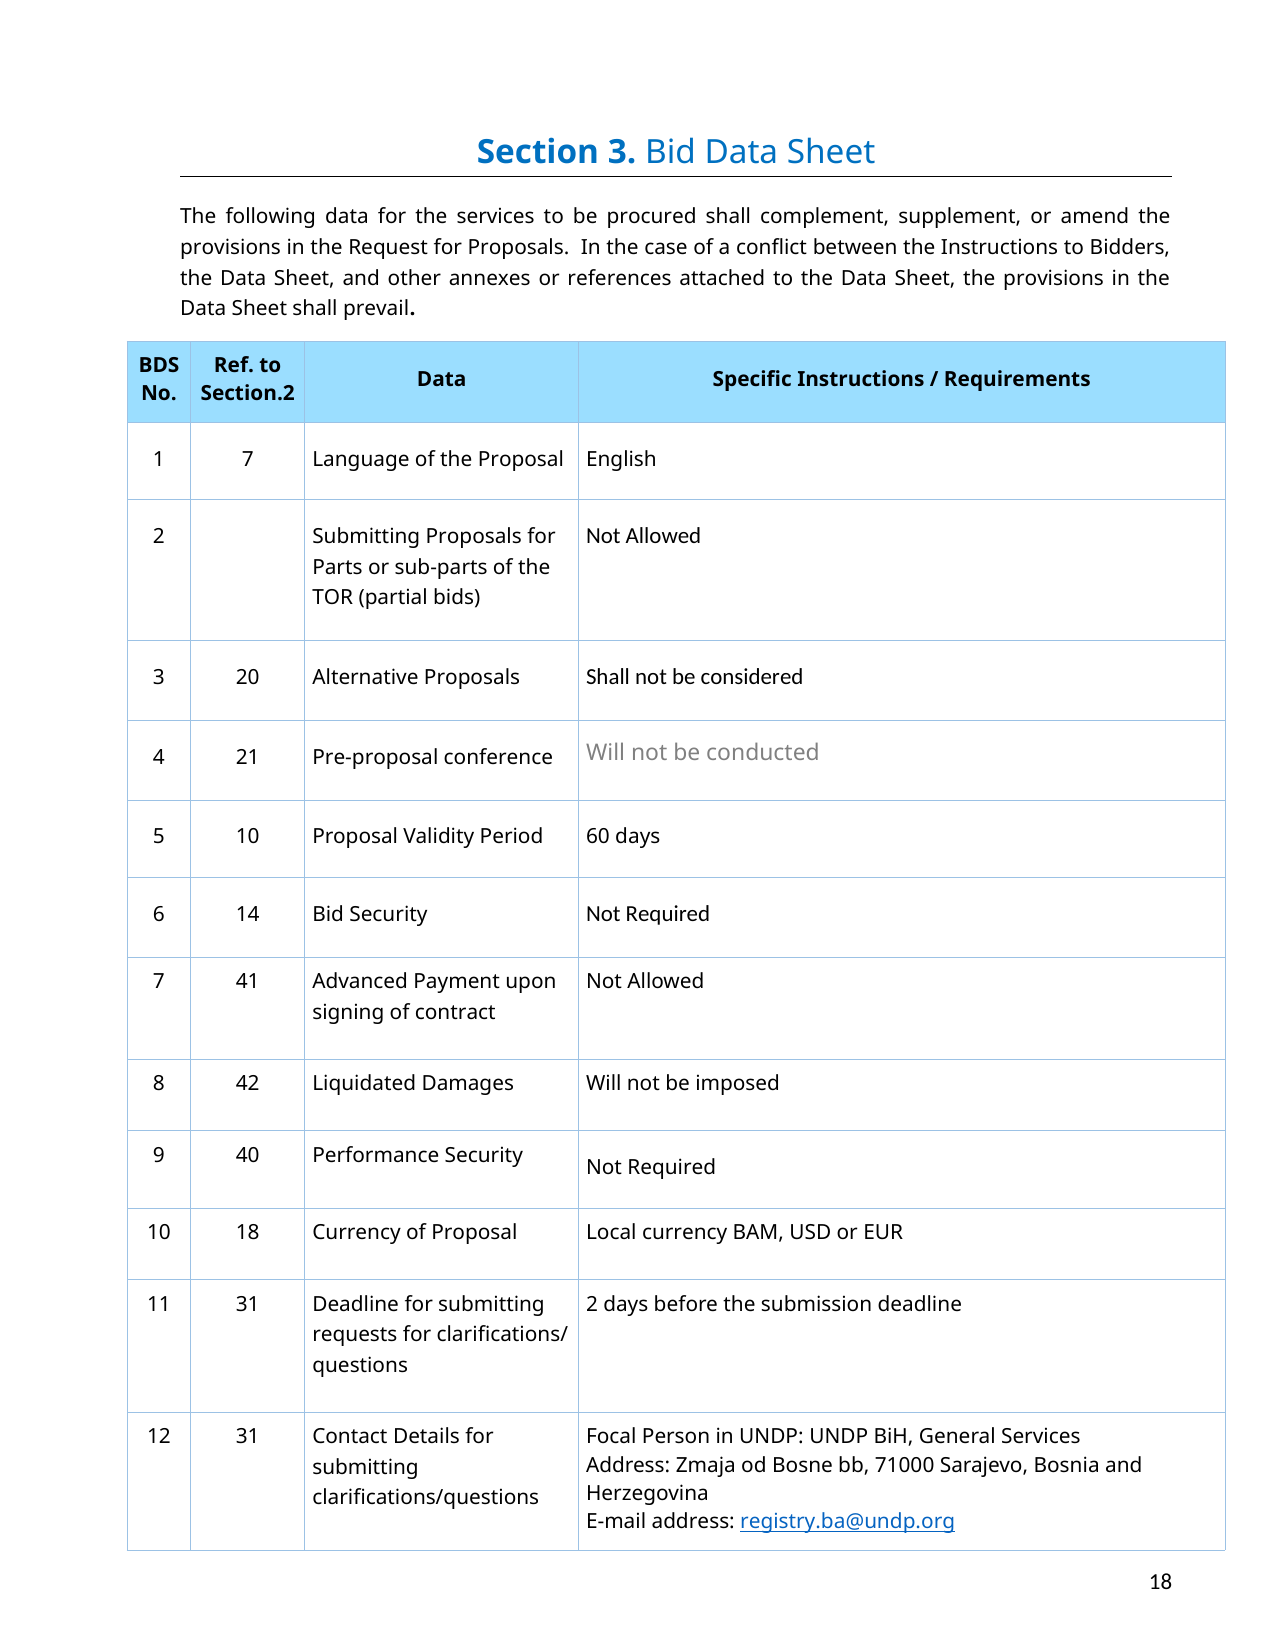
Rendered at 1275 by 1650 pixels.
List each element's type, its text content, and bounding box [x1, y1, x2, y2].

table_cell 41 [191, 958, 304, 1059]
table_header Specific Instructions / Requirements [579, 342, 1225, 422]
table_cell Proposal Validity Period [305, 801, 578, 877]
table_cell 14 [191, 878, 304, 957]
table_cell Advanced Payment upon signing of contract [305, 958, 578, 1059]
table_header Data [305, 342, 578, 422]
table_cell Currency of Proposal [305, 1209, 578, 1279]
table_cell [579, 500, 1225, 640]
table_cell 10 [191, 801, 304, 877]
table_cell 21 [191, 721, 304, 800]
table_cell Focal Person in UNDP: UNDP BiH, General Services Address: Zmaja od Bosne bb, 71000 Sarajevo, Bosnia and Herzegovina E-mail address: registry.ba@undp.org [579, 1413, 1225, 1550]
table_cell 3 [128, 641, 190, 720]
table_cell 20 [191, 641, 304, 720]
table_cell [579, 878, 1225, 957]
table_cell 40 [191, 1131, 304, 1208]
table_cell 7 [128, 958, 190, 1059]
table_cell Pre-proposal conference [305, 721, 578, 800]
table_cell [579, 801, 1225, 877]
table_cell 2 [128, 500, 190, 640]
table_cell 12 [128, 1413, 190, 1550]
table_cell 8 [128, 1060, 190, 1130]
table_cell 6 [128, 878, 190, 957]
table_cell [579, 641, 1225, 720]
table_cell Submitting Proposals for Parts or sub-parts of the TOR (partial bids) [305, 500, 578, 640]
table_cell 9 [128, 1131, 190, 1208]
table_cell Contact Details for submitting clarifications/questions [305, 1413, 578, 1550]
table_cell 31 [191, 1413, 304, 1550]
table_header BDS No. [128, 342, 190, 422]
table_cell [579, 1131, 1225, 1208]
table_cell [579, 958, 1225, 1059]
table_cell 1 [128, 423, 190, 499]
table_cell 7 [191, 423, 304, 499]
table_cell Alternative Proposals [305, 641, 578, 720]
table_cell [191, 500, 304, 640]
table_cell Performance Security [305, 1131, 578, 1208]
table_cell 31 [191, 1280, 304, 1412]
table_cell days before the submission deadline [579, 1280, 1225, 1412]
table_cell Language of the Proposal [305, 423, 578, 499]
table_cell [579, 423, 1225, 499]
table_cell Liquidated Damages [305, 1060, 578, 1130]
table_cell 4 [128, 721, 190, 800]
table_cell 18 [191, 1209, 304, 1279]
subtitle Section 3. Bid Data Sheet [180, 128, 1172, 176]
table_cell Deadline for submitting requests for clarifications/ questions [305, 1280, 578, 1412]
table_cell 5 [128, 801, 190, 877]
table_cell [579, 1209, 1225, 1279]
table_cell [579, 1060, 1225, 1130]
table_cell 42 [191, 1060, 304, 1130]
table_cell 10 [128, 1209, 190, 1279]
table_cell Bid Security [305, 878, 578, 957]
table_header Ref. to Section.2 [191, 342, 304, 422]
text The following data for the services to be procured shall complement, supplement, or amend the provisions in the Request for Proposals. In the case of a conflict between the Instructions to Bidders, the Data Sheet, and other annexes or references attached to the Data Sheet, the provisions in the Data Sheet shall prevail. [180, 202, 1172, 322]
table_cell [579, 721, 1225, 800]
table_cell 11 [128, 1280, 190, 1412]
